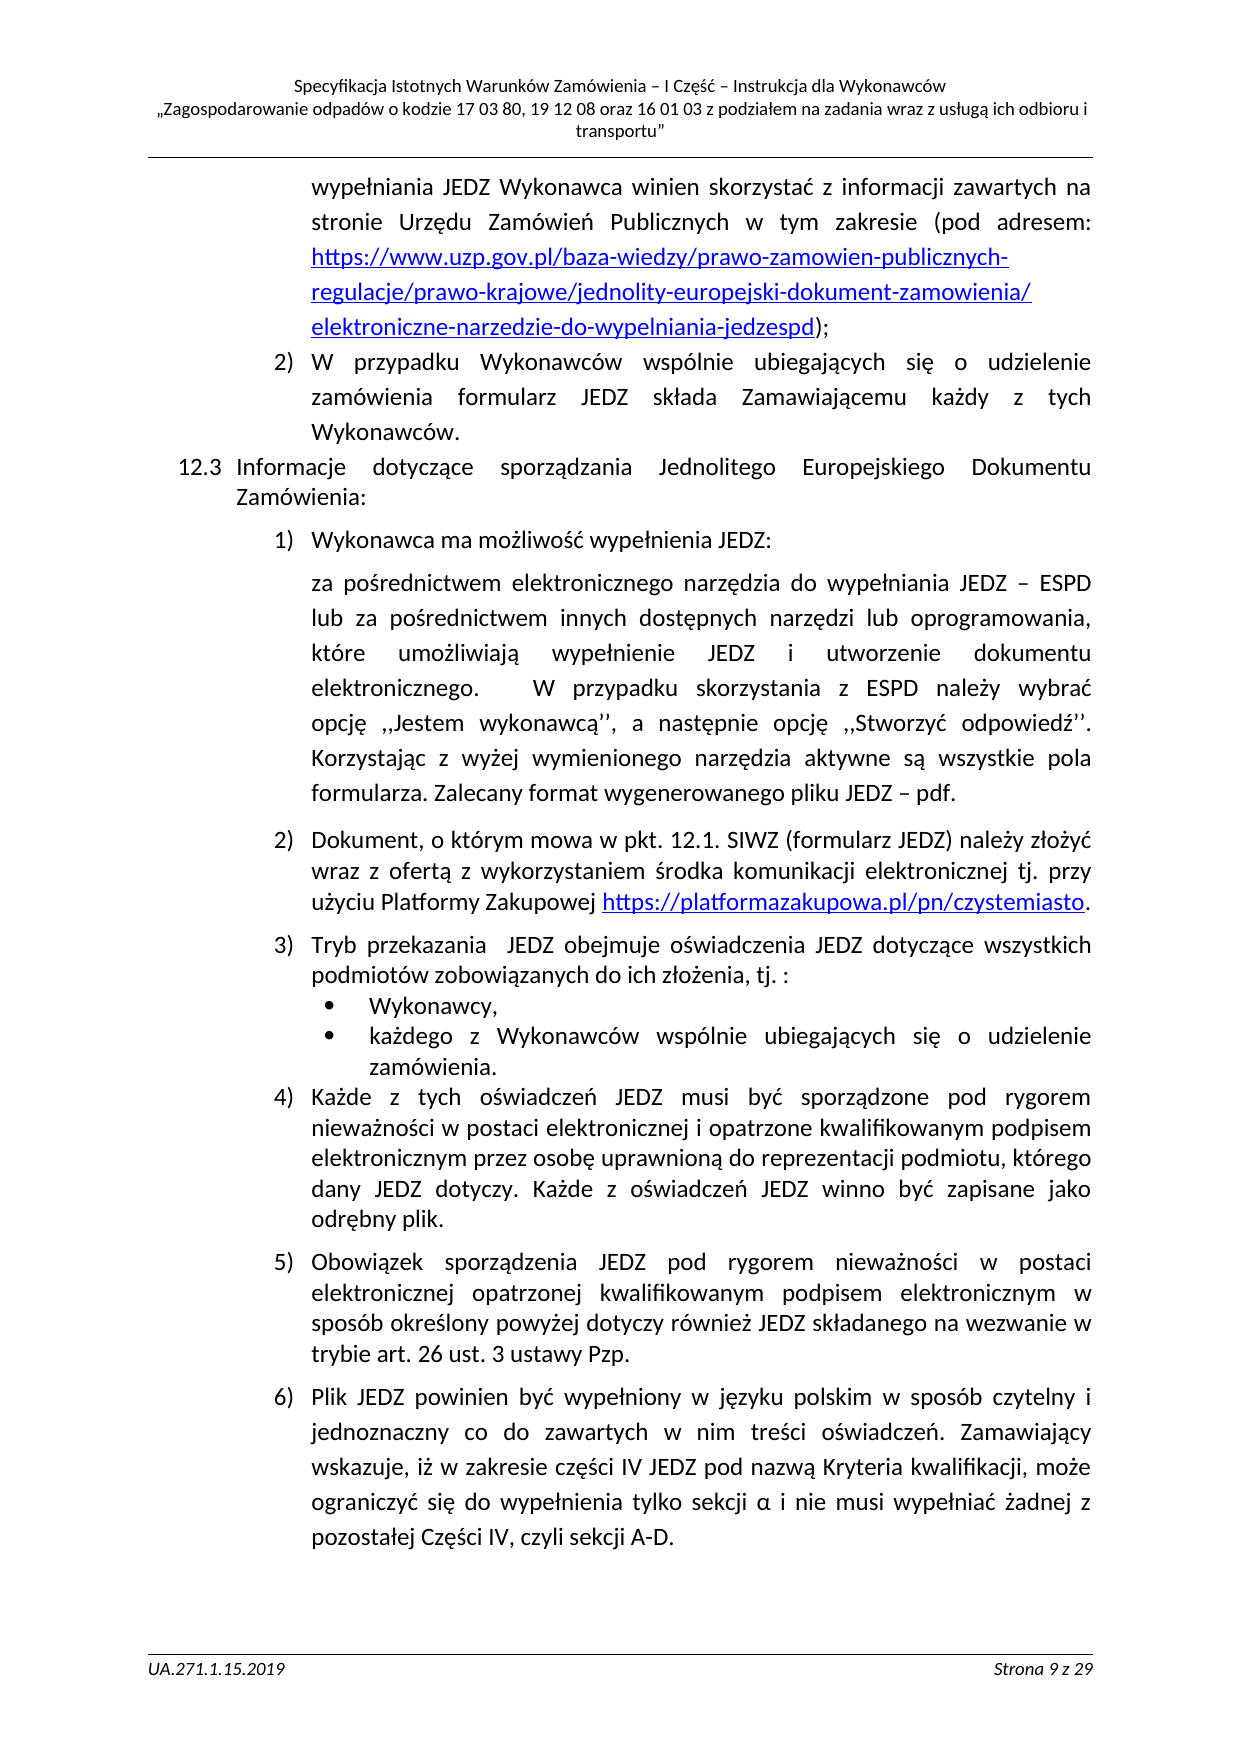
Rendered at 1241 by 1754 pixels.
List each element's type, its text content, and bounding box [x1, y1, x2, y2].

list Wykonawcy, [295, 990, 1093, 1020]
list W przypadku Wykonawców wspólnie ubiegających się o udzielenie zamówienia formularz JEDZ składa Zamawiającemu każdy z tych Wykonawców. [274, 346, 1093, 446]
list każdego z Wykonawców wspólnie ubiegających się o udzielenie zamówienia. [325, 1020, 1093, 1081]
list za pośrednictwem elektronicznego narzędzia do wypełniania JEDZ – ESPD lub za pośrednictwem innych dostępnych narzędzi lub oprogramowania, które umożliwiają wypełnienie JEDZ i utworzenie dokumentu elektronicznego. W przypadku skorzystania z ESPD należy wybrać opcję ,,Jestem wykonawcą’’, a następnie opcję ,,Stworzyć odpowiedź’’. Korzystając z wyżej wymienionego narzędzia aktywne są wszystkie pola formularza. Zalecany format wygenerowanego pliku JEDZ – pdf. [311, 567, 1093, 808]
list Wykonawca ma możliwość wypełnienia JEDZ: [274, 524, 1093, 555]
list Tryb przekazania JEDZ obejmuje oświadczenia JEDZ dotyczące wszystkich podmiotów zobowiązanych do ich złożenia, tj. : [274, 929, 1093, 990]
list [274, 171, 1093, 341]
list Dokument, o którym mowa w pkt. 12.1. SIWZ (formularz JEDZ) należy złożyć wraz z ofertą z wykorzystaniem środka komunikacji elektronicznej tj. przy użyciu Platformy Zakupowej https://platformazakupowa.pl/pn/czystemiasto. [274, 825, 1093, 916]
list Informacje dotyczące sporządzania Jednolitego Europejskiego Dokumentu Zamówienia: [177, 451, 1093, 512]
list Plik JEDZ powinien być wypełniony w języku polskim w sposób czytelny i jednoznaczny co do zawartych w nim treści oświadczeń. Zamawiający wskazuje, iż w zakresie części IV JEDZ pod nazwą Kryteria kwalifikacji, może ograniczyć się do wypełnienia tylko sekcji α i nie musi wypełniać żadnej z pozostałej Części IV, czyli sekcji A-D. [274, 1381, 1093, 1552]
list Obowiązek sporządzenia JEDZ pod rygorem nieważności w postaci elektronicznej opatrzonej kwalifikowanym podpisem elektronicznym w sposób określony powyżej dotyczy również JEDZ składanego na wezwanie w trybie art. 26 ust. 3 ustawy Pzp. [274, 1246, 1093, 1368]
list Każde z tych oświadczeń JEDZ musi być sporządzone pod rygorem nieważności w postaci elektronicznej i opatrzone kwalifikowanym podpisem elektronicznym przez osobę uprawnioną do reprezentacji podmiotu, którego dany JEDZ dotyczy. Każde z oświadczeń JEDZ winno być zapisane jako odrębny plik. [274, 1081, 1093, 1234]
